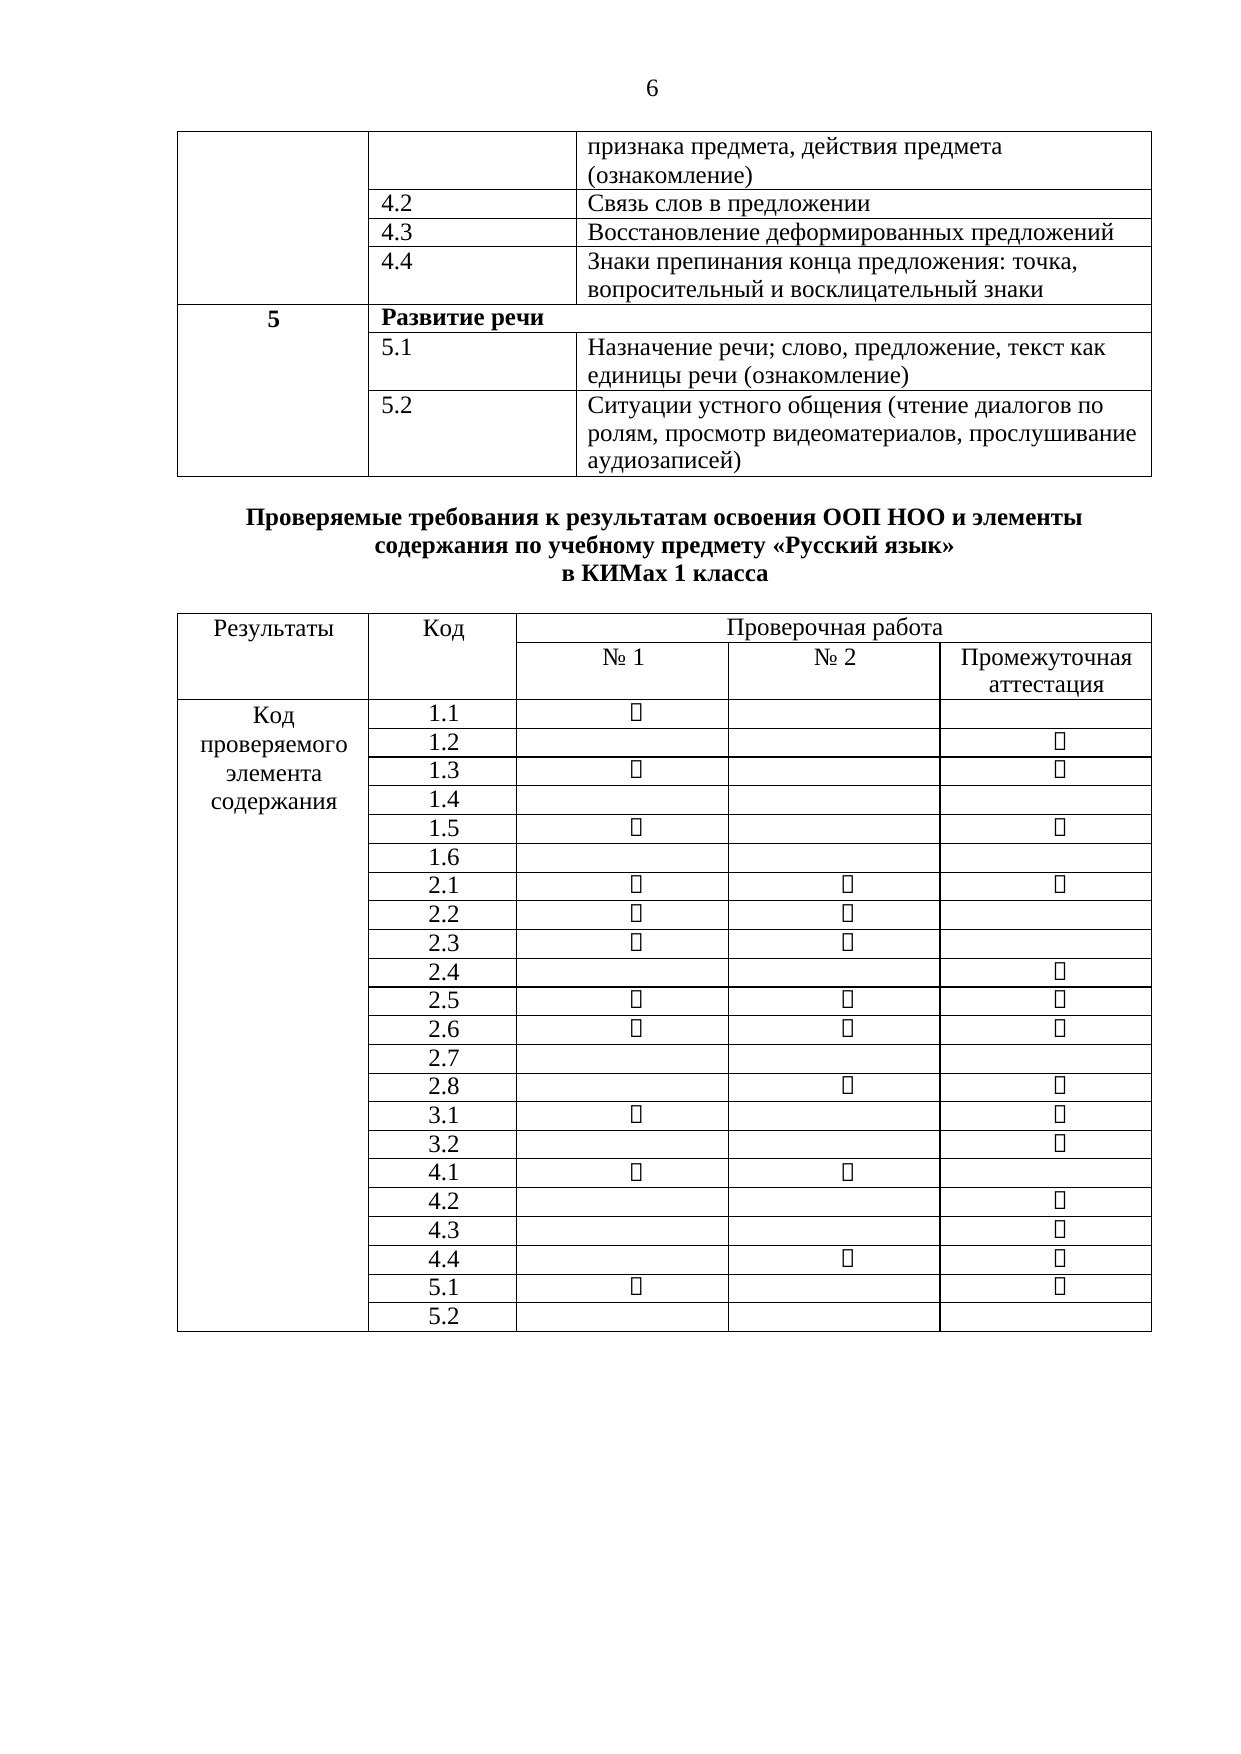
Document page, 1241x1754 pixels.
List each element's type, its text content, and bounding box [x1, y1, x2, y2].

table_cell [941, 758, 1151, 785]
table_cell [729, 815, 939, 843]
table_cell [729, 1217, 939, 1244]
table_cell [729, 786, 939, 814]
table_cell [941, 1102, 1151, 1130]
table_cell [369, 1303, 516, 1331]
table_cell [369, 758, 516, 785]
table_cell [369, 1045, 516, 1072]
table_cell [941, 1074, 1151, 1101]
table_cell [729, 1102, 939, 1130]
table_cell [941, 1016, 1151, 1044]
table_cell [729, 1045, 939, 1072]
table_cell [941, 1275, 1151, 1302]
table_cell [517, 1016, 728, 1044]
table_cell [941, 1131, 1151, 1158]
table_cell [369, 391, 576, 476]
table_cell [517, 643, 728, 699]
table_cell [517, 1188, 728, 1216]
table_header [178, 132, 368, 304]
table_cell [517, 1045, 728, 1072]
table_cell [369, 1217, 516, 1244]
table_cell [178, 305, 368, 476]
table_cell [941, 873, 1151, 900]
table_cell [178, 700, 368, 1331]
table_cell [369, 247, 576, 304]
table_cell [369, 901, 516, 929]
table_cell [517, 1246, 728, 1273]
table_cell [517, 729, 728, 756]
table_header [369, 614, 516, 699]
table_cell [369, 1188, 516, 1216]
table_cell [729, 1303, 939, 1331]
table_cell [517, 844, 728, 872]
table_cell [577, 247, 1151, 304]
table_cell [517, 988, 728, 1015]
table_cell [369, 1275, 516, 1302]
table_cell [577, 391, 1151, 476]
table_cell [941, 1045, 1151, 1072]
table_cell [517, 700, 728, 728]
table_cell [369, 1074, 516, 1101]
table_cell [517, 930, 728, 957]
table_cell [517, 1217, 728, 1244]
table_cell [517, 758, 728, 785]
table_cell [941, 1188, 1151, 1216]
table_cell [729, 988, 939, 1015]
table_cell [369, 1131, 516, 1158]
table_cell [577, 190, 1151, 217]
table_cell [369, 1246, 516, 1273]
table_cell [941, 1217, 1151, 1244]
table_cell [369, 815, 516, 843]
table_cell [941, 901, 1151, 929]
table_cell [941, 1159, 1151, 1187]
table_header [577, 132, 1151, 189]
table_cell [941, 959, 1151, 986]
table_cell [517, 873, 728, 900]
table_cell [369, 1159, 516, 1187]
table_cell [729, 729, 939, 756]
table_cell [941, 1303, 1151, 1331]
text Проверяемые требования к результатам освоения ООП НОО и элементы содержания по учебному предмету «Русский язык» [246, 502, 1083, 559]
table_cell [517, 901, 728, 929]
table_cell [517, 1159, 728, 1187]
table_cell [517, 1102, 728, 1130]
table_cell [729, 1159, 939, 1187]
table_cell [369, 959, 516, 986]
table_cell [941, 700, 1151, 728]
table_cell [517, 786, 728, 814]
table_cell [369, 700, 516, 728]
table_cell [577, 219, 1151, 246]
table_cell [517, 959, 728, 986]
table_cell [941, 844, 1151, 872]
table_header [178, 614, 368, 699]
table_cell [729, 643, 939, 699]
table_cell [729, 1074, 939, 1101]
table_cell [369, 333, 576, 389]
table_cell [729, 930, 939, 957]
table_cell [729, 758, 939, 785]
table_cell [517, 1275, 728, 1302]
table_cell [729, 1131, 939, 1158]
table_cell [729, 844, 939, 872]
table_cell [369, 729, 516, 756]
subtitle в КИМах 1 класса [175, 559, 1154, 587]
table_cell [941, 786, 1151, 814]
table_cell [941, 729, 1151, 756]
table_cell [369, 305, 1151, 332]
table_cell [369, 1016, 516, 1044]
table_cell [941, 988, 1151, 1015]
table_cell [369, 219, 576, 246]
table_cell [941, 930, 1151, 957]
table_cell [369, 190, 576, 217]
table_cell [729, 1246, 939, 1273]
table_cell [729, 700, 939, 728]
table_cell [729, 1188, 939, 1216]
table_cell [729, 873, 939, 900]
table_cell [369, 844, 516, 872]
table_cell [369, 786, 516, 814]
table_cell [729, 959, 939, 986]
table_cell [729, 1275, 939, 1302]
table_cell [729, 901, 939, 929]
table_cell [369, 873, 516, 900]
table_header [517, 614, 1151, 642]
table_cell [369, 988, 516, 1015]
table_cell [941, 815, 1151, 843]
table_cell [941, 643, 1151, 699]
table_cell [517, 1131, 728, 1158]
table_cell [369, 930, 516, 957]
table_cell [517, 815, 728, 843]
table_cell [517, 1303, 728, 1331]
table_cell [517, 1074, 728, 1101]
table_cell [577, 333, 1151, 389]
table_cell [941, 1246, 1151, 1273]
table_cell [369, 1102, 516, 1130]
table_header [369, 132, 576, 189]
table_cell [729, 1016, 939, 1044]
